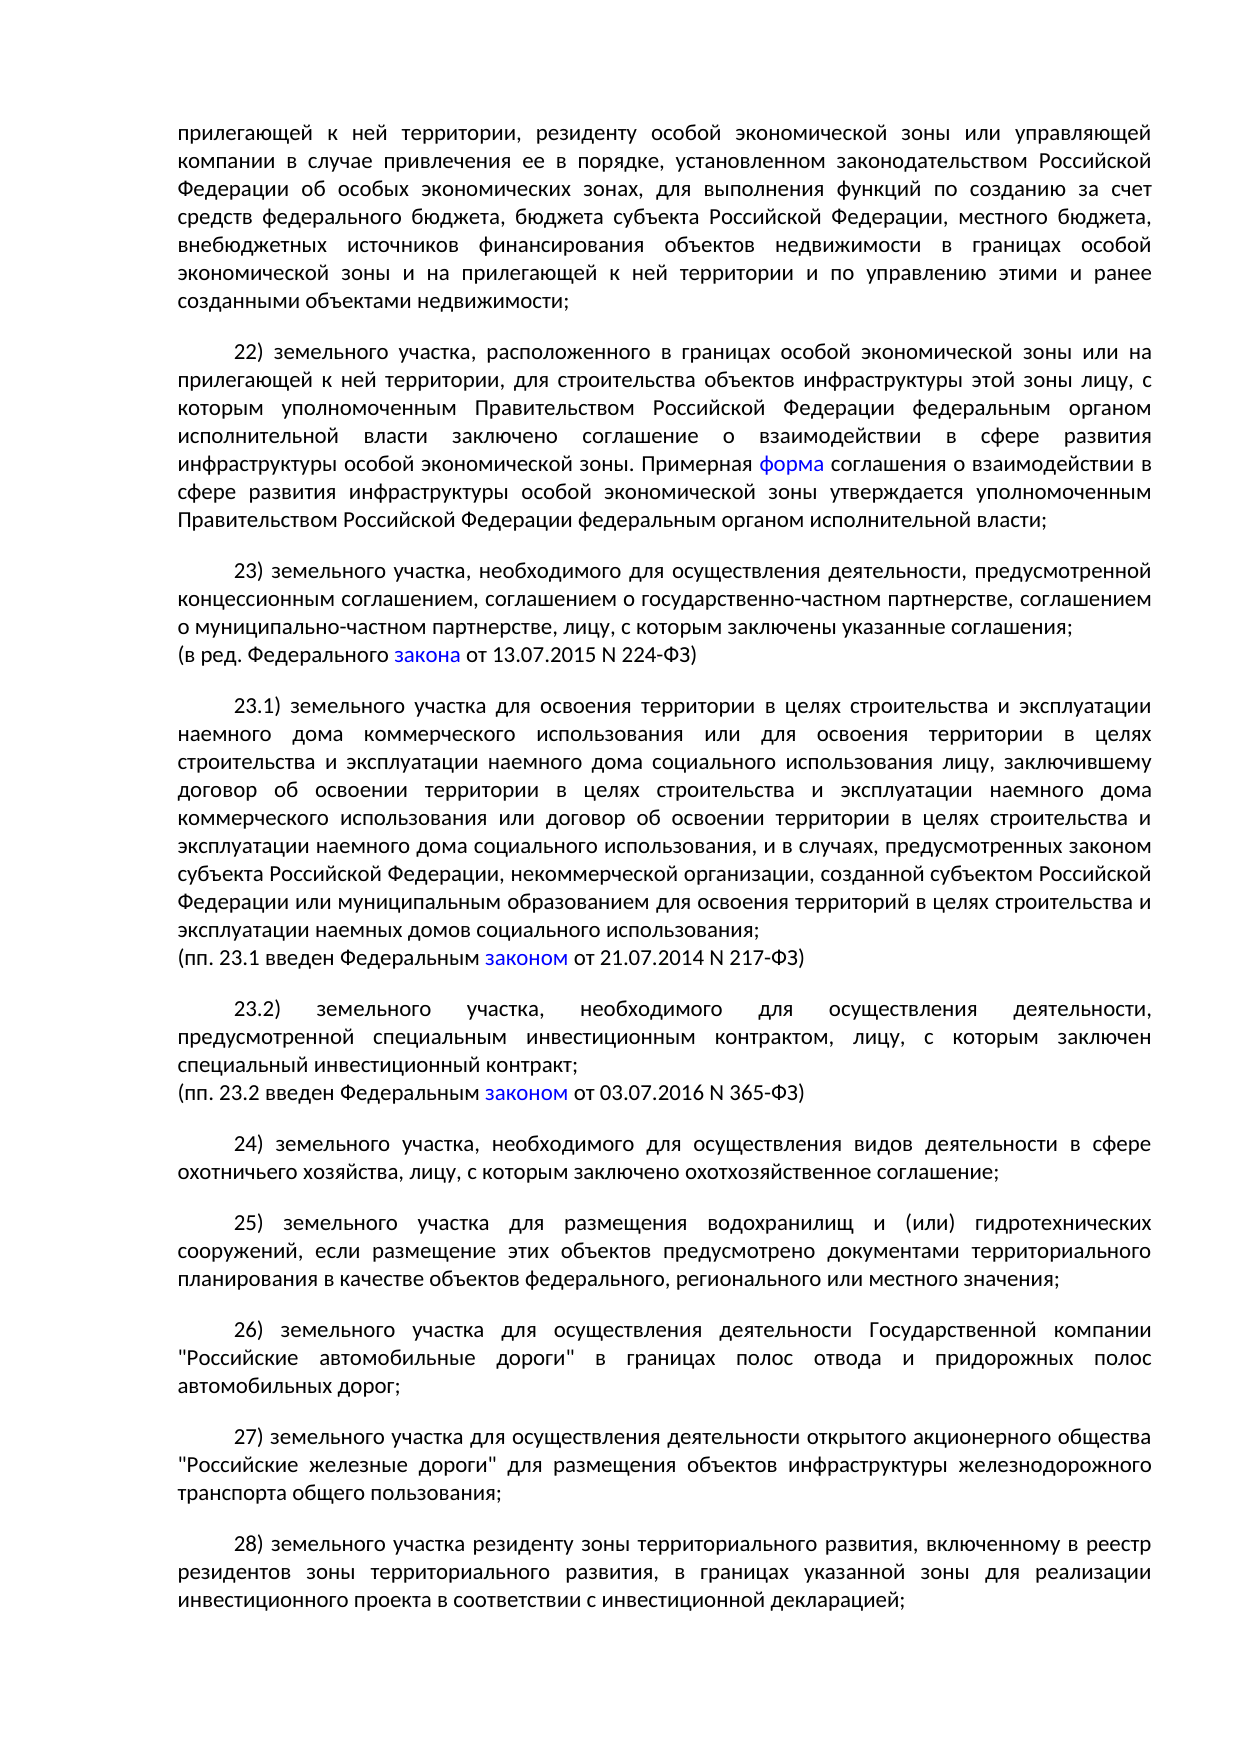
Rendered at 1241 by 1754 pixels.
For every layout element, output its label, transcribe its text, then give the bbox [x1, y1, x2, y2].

text 23.1) земельного участка для освоения территории в целях строительства и эксплуатации наемного дома коммерческого использования или для освоения территории в целях строительства и эксплуатации наемного дома социального использования лицу, заключившему договор об освоении территории в целях строительства и эксплуатации наемного дома коммерческого использования или договор об освоении территории в целях строительства и эксплуатации наемного дома социального использования, и в случаях, предусмотренных законом субъекта Российской Федерации, некоммерческой организации, созданной субъектом Российской Федерации или муниципальным образованием для освоения территорий в целях строительства и эксплуатации наемных домов социального использования; [177, 691, 1152, 943]
text (пп. 23.1 введен Федеральным законом от 21.07.2014 N 217-ФЗ) [177, 943, 1152, 971]
text 25) земельного участка для размещения водохранилищ и (или) гидротехнических сооружений, если размещение этих объектов предусмотрено документами территориального планирования в качестве объектов федерального, регионального или местного значения; [177, 1208, 1152, 1292]
text 22) земельного участка, расположенного в границах особой экономической зоны или на прилегающей к ней территории, для строительства объектов инфраструктуры этой зоны лицу, с которым уполномоченным Правительством Российской Федерации федеральным органом исполнительной власти заключено соглашение о взаимодействии в сфере развития инфраструктуры особой экономической зоны. Примерная форма соглашения о взаимодействии в сфере развития инфраструктуры особой экономической зоны утверждается уполномоченным Правительством Российской Федерации федеральным органом исполнительной власти; [177, 337, 1152, 533]
text 23.2) земельного участка, необходимого для осуществления деятельности, предусмотренной специальным инвестиционным контрактом, лицу, с которым заключен специальный инвестиционный контракт; [177, 994, 1152, 1078]
text 26) земельного участка для осуществления деятельности Государственной компании "Российские автомобильные дороги" в границах полос отвода и придорожных полос автомобильных дорог; [177, 1315, 1152, 1399]
text 23) земельного участка, необходимого для осуществления деятельности, предусмотренной концессионным соглашением, соглашением о государственно-частном партнерстве, соглашением о муниципально-частном партнерстве, лицу, с которым заключены указанные соглашения; [177, 556, 1152, 640]
text 28) земельного участка резиденту зоны территориального развития, включенному в реестр резидентов зоны территориального развития, в границах указанной зоны для реализации инвестиционного проекта в соответствии с инвестиционной декларацией; [177, 1529, 1152, 1613]
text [177, 118, 1152, 314]
text (в ред. Федерального закона от 13.07.2015 N 224-ФЗ) [177, 640, 1152, 668]
text 24) земельного участка, необходимого для осуществления видов деятельности в сфере охотничьего хозяйства, лицу, с которым заключено охотхозяйственное соглашение; [177, 1129, 1152, 1185]
text (пп. 23.2 введен Федеральным законом от 03.07.2016 N 365-ФЗ) [177, 1078, 1152, 1106]
text 27) земельного участка для осуществления деятельности открытого акционерного общества "Российские железные дороги" для размещения объектов инфраструктуры железнодорожного транспорта общего пользования; [177, 1422, 1152, 1506]
